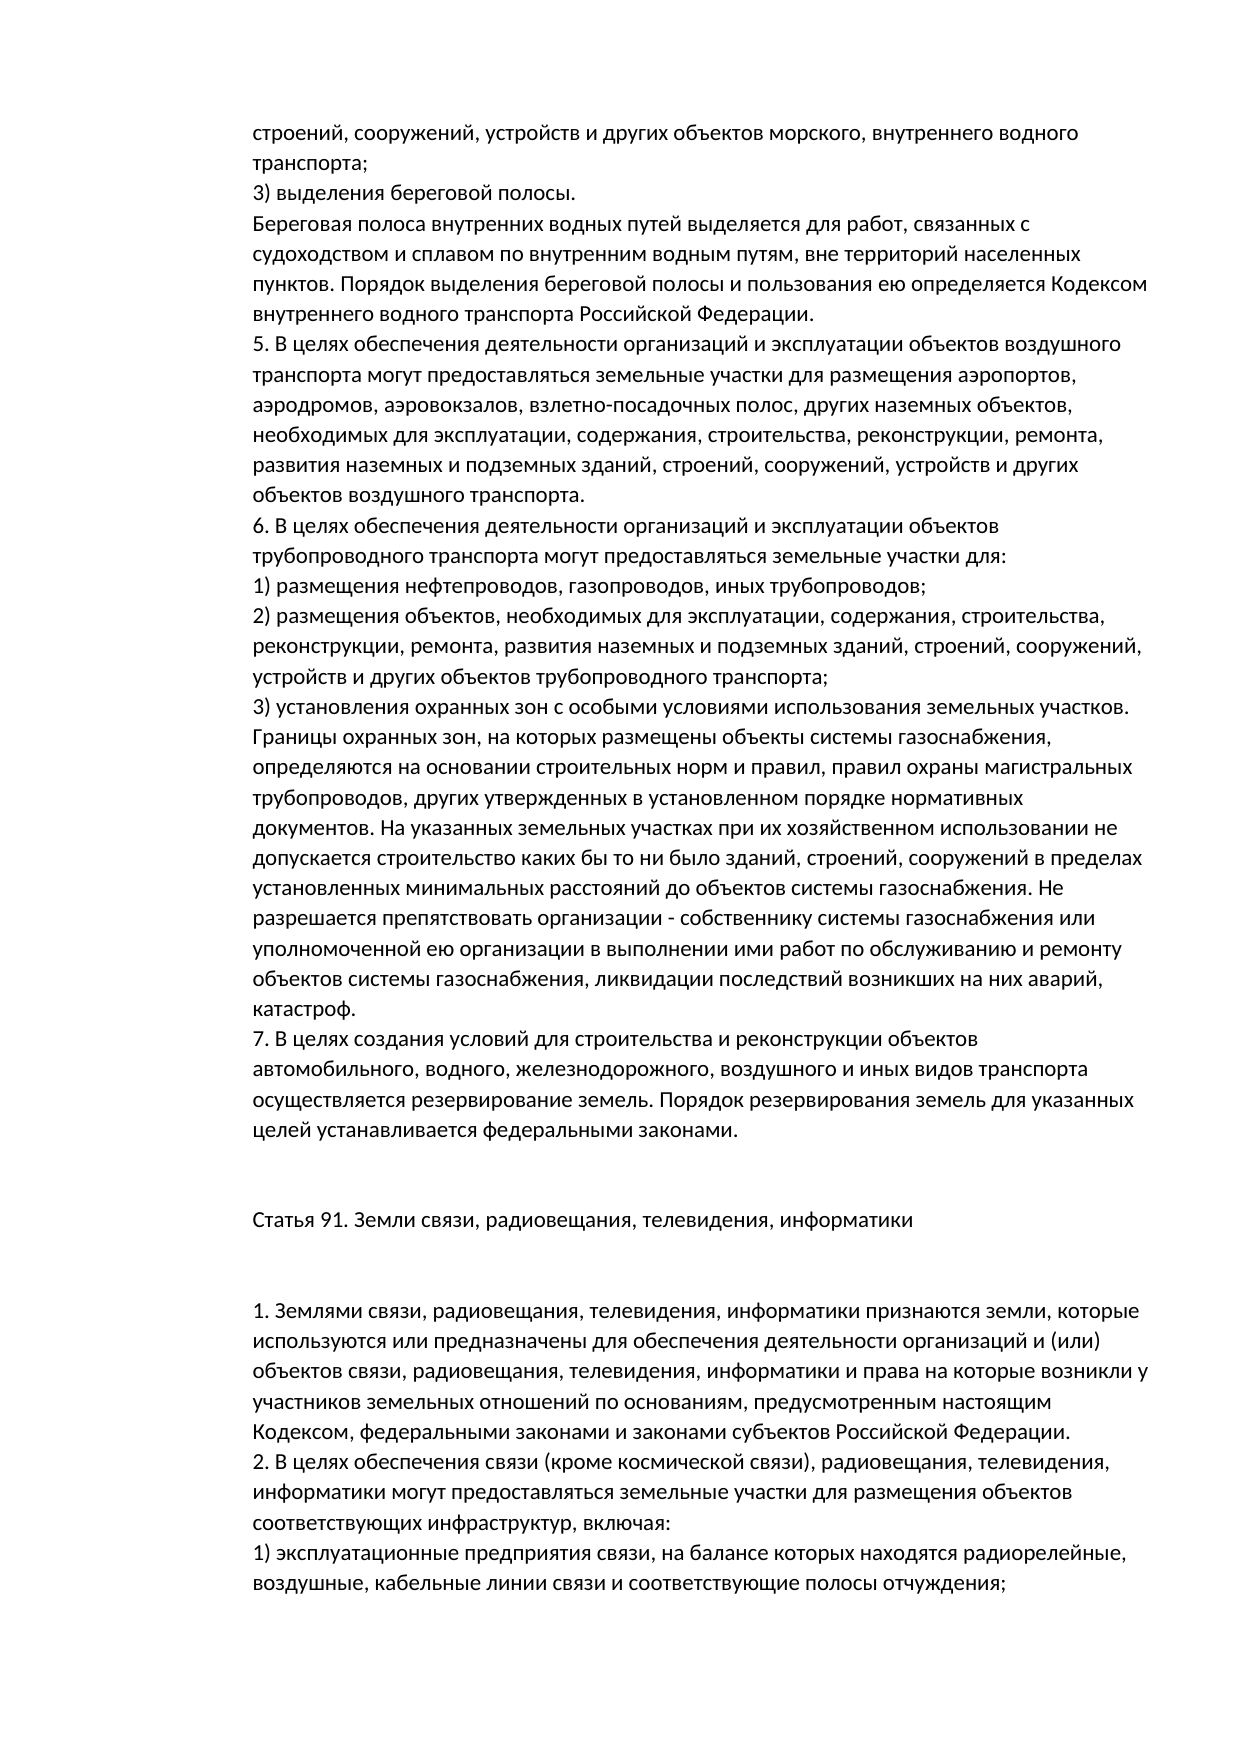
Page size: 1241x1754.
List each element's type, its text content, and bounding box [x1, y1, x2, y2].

list Статья 91. Земли связи, радиовещания, телевидения, информатики [252, 1206, 1152, 1234]
list 6. В целях обеспечения деятельности организаций и эксплуатации объектов трубопроводного транспорта могут предоставляться земельные участки для: [252, 511, 1152, 569]
list 3) установления охранных зон с особыми условиями использования земельных участков. [252, 692, 1152, 720]
list Береговая полоса внутренних водных путей выделяется для работ, связанных с судоходством и сплавом по внутренним водным путям, вне территорий населенных пунктов. Порядок выделения береговой полосы и пользования ею определяется Кодексом внутреннего водного транспорта Российской Федерации. [252, 209, 1152, 327]
list 1) эксплуатационные предприятия связи, на балансе которых находятся радиорелейные, воздушные, кабельные линии связи и соответствующие полосы отчуждения; [252, 1538, 1152, 1596]
list Границы охранных зон, на которых размещены объекты системы газоснабжения, определяются на основании строительных норм и правил, правил охраны магистральных трубопроводов, других утвержденных в установленном порядке нормативных документов. На указанных земельных участках при их хозяйственном использовании не допускается строительство каких бы то ни было зданий, строений, сооружений в пределах установленных минимальных расстояний до объектов системы газоснабжения. Не разрешается препятствовать организации - собственнику системы газоснабжения или уполномоченной ею организации в выполнении ими работ по обслуживанию и ремонту объектов системы газоснабжения, ликвидации последствий возникших на них аварий, катастроф. [252, 722, 1152, 1022]
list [252, 118, 1152, 176]
list 2) размещения объектов, необходимых для эксплуатации, содержания, строительства, реконструкции, ремонта, развития наземных и подземных зданий, строений, сооружений, устройств и других объектов трубопроводного транспорта; [252, 601, 1152, 690]
list 1. Землями связи, радиовещания, телевидения, информатики признаются земли, которые используются или предназначены для обеспечения деятельности организаций и (или) объектов связи, радиовещания, телевидения, информатики и права на которые возникли у участников земельных отношений по основаниям, предусмотренным настоящим Кодексом, федеральными законами и законами субъектов Российской Федерации. [252, 1296, 1152, 1445]
list 1) размещения нефтепроводов, газопроводов, иных трубопроводов; [252, 571, 1152, 599]
list 7. В целях создания условий для строительства и реконструкции объектов автомобильного, водного, железнодорожного, воздушного и иных видов транспорта осуществляется резервирование земель. Порядок резервирования земель для указанных целей устанавливается федеральными законами. [252, 1024, 1152, 1143]
list 3) выделения береговой полосы. [252, 178, 1152, 207]
list 5. В целях обеспечения деятельности организаций и эксплуатации объектов воздушного транспорта могут предоставляться земельные участки для размещения аэропортов, аэродромов, аэровокзалов, взлетно-посадочных полос, других наземных объектов, необходимых для эксплуатации, содержания, строительства, реконструкции, ремонта, развития наземных и подземных зданий, строений, сооружений, устройств и других объектов воздушного транспорта. [252, 329, 1152, 509]
list 2. В целях обеспечения связи (кроме космической связи), радиовещания, телевидения, информатики могут предоставляться земельные участки для размещения объектов соответствующих инфраструктур, включая: [252, 1447, 1152, 1536]
